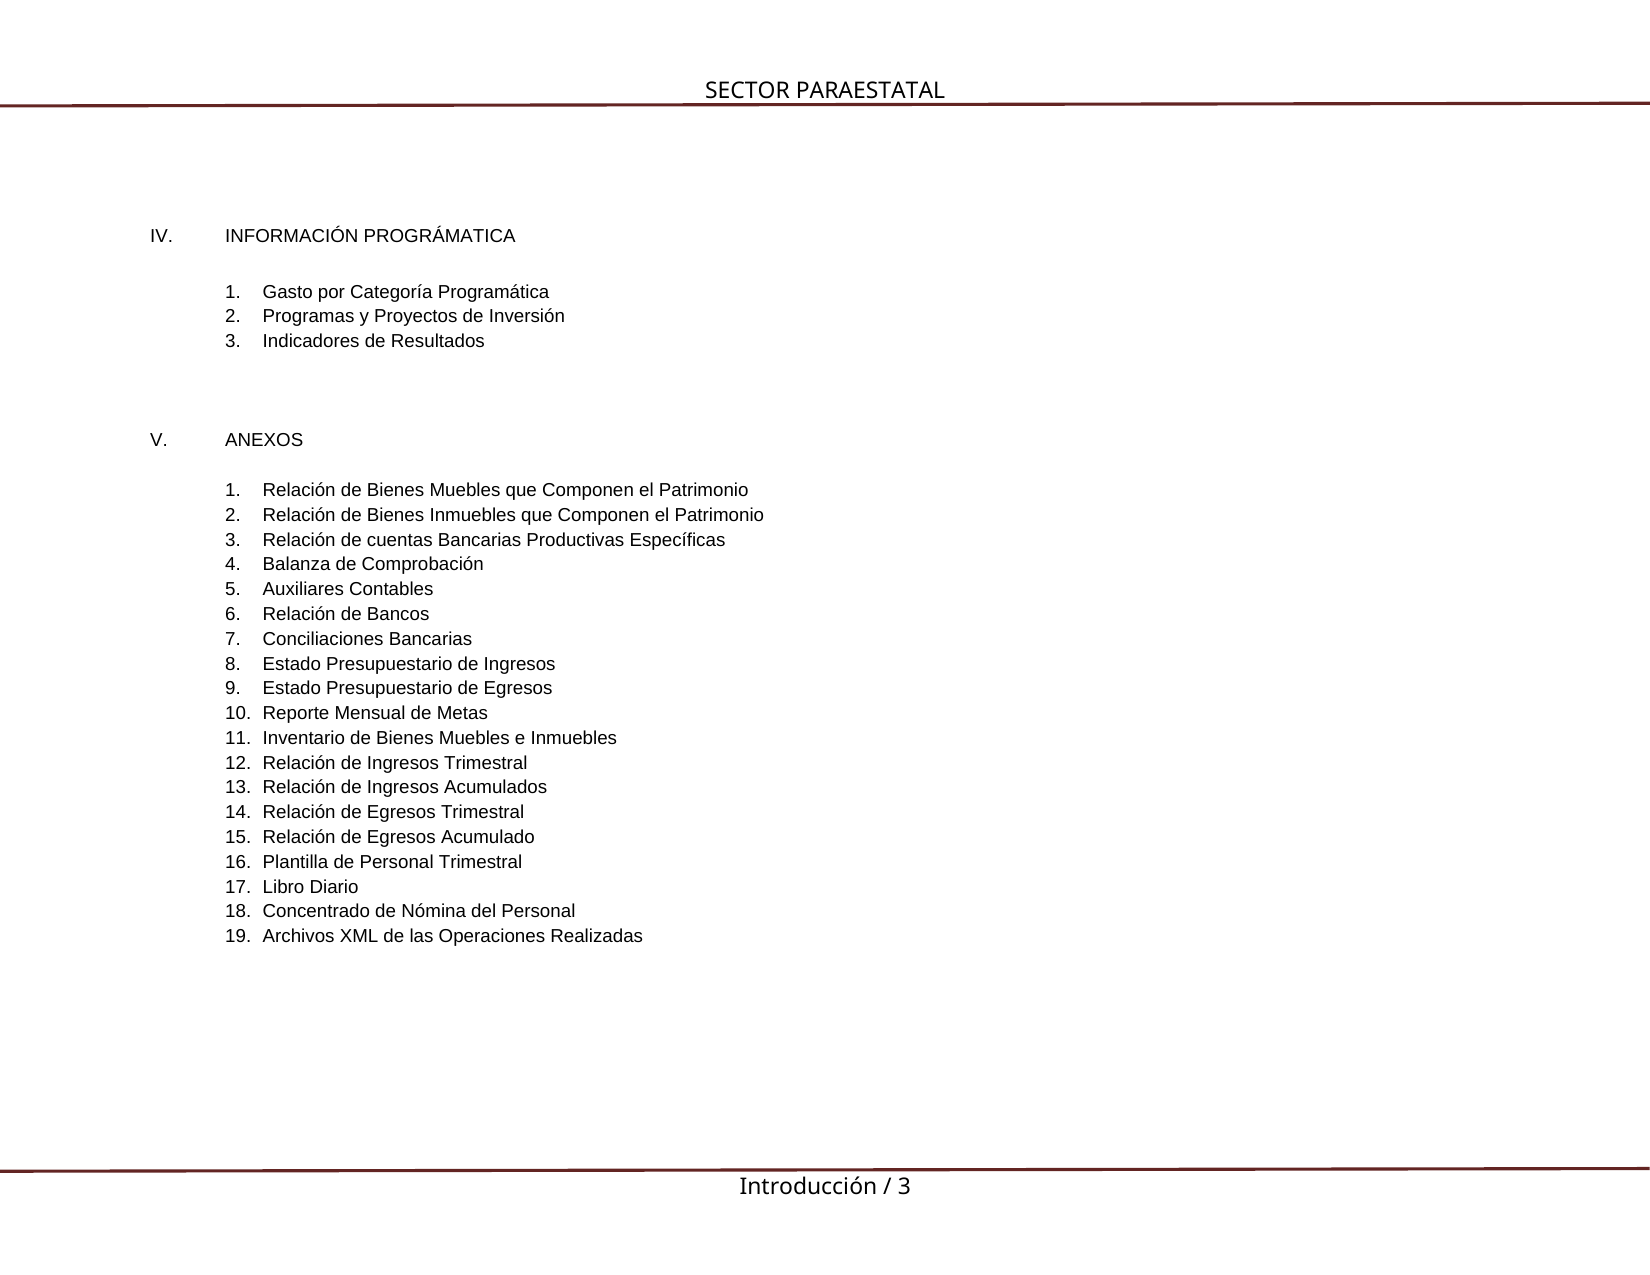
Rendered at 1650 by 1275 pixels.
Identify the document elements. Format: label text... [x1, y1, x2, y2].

list Conciliaciones Bancarias [225, 627, 1537, 649]
list Estado Presupuestario de Egresos [225, 677, 1537, 699]
list Relación de Ingresos Trimestral [225, 751, 1537, 773]
list Balanza de Comprobación [225, 553, 1537, 575]
list Archivos XML de las Operaciones Realizadas [225, 925, 1537, 947]
list Relación de Ingresos Acumulados [225, 776, 1537, 798]
list Relación de Egresos Trimestral [225, 801, 1537, 823]
list Inventario de Bienes Muebles e Inmuebles [225, 727, 1537, 748]
list Relación de Bancos [225, 603, 1537, 624]
list Reporte Mensual de Metas [225, 702, 1537, 723]
list Relación de Bienes Muebles que Componen el Patrimonio [225, 479, 1537, 500]
list Relación de cuentas Bancarias Productivas Específicas [225, 528, 1537, 550]
list Programas y Proyectos de Inversión [225, 305, 1537, 327]
list ANEXOS [150, 429, 1537, 451]
list Libro Diario [225, 875, 1537, 897]
list INFORMACIÓN PROGRÁMATICA [150, 224, 1537, 246]
list Auxiliares Contables [225, 578, 1537, 599]
list Concentrado de Nómina del Personal [225, 900, 1537, 922]
list Gasto por Categoría Programática [225, 280, 1537, 302]
list Estado Presupuestario de Ingresos [225, 652, 1537, 674]
list Indicadores de Resultados [225, 330, 1537, 352]
list Plantilla de Personal Trimestral [225, 851, 1537, 872]
list Relación de Egresos Acumulado [225, 826, 1537, 847]
list Relación de Bienes Inmuebles que Componen el Patrimonio [225, 503, 1537, 525]
